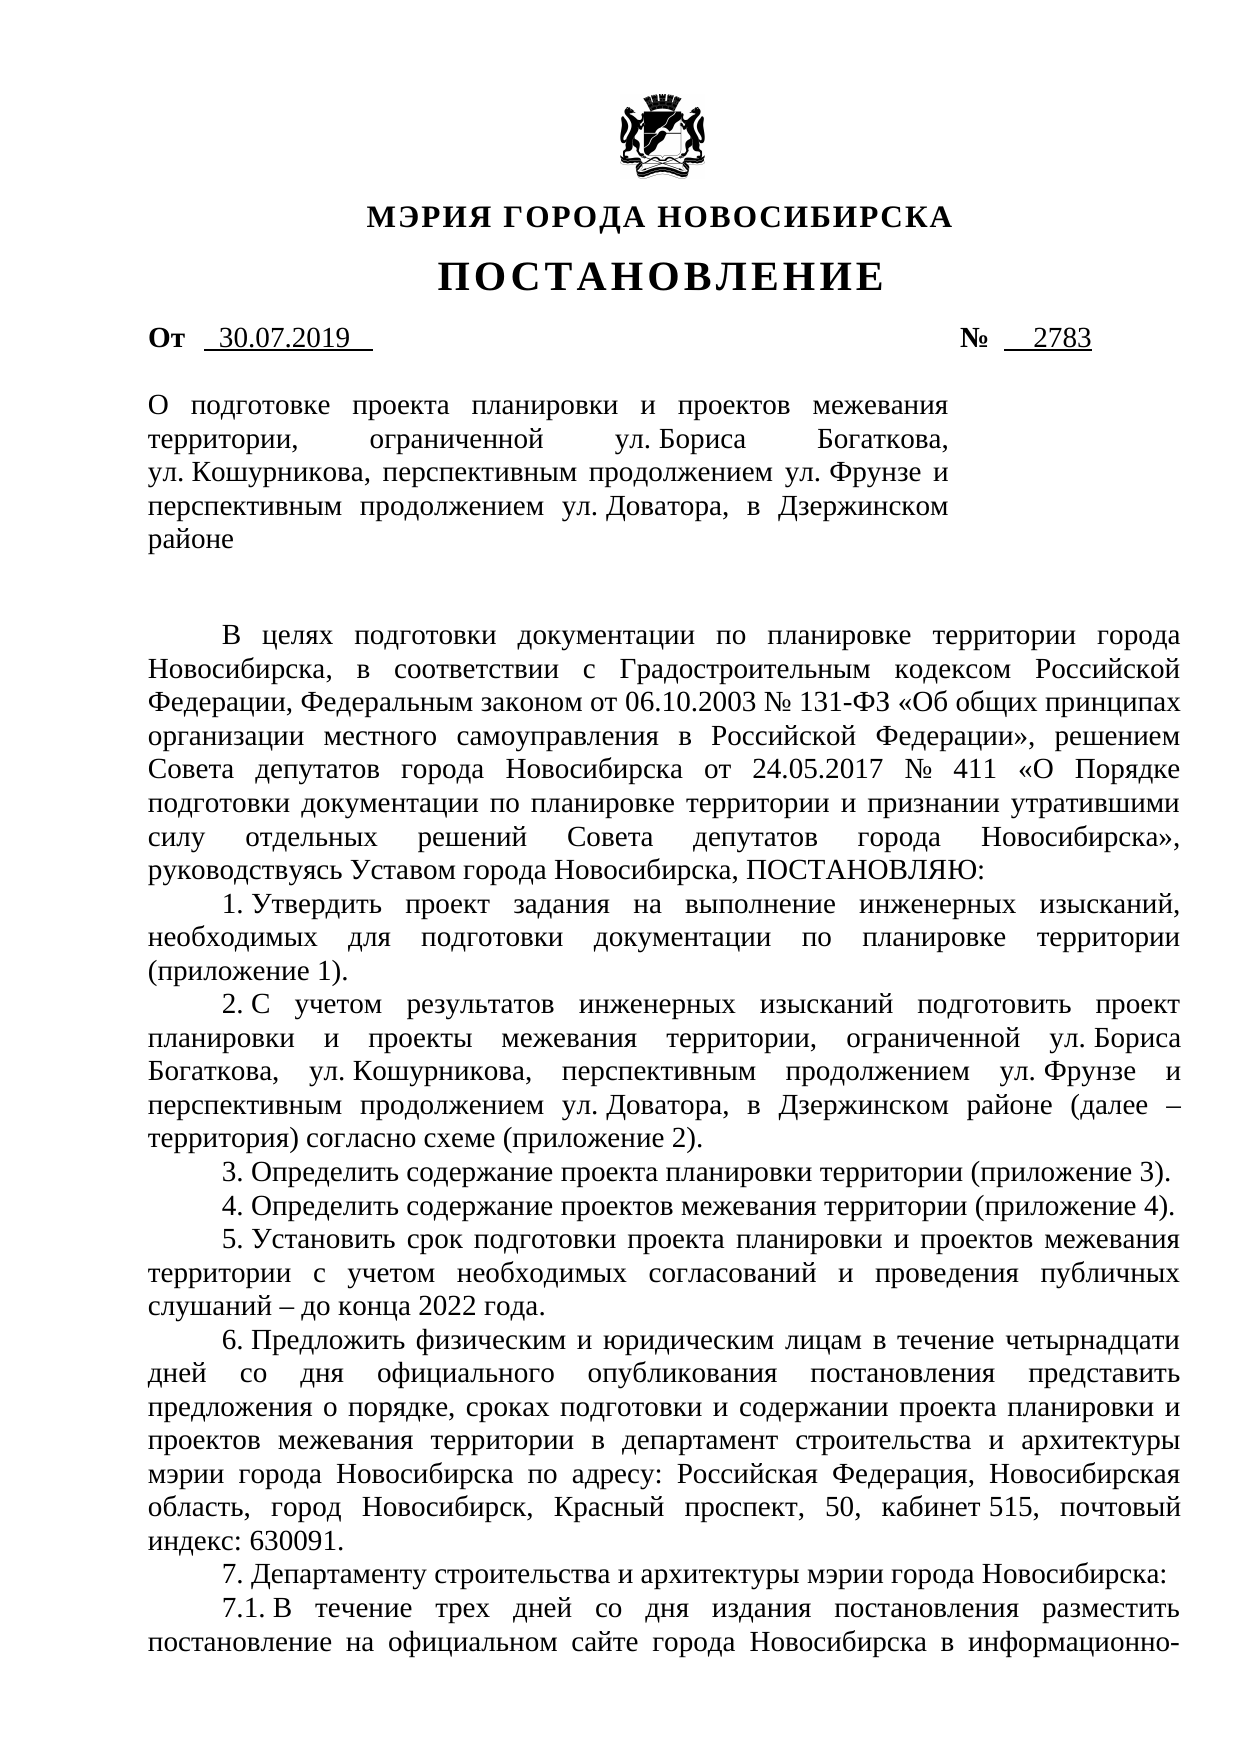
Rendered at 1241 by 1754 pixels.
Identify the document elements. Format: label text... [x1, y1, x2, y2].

text 5. Установить срок подготовки проекта планировки и проектов межевания территории с учетом необходимых согласований и проведения публичных слушаний – до конца 2022 года. [148, 1221, 1181, 1322]
picture [620, 94, 705, 179]
text 2. С учетом результатов инженерных изысканий подготовить проект планировки и проекты межевания территории, ограниченной ул. Бориса Богаткова, ул. Кошурникова, перспективным продолжением ул. Фрунзе и перспективным продолжением ул. Доватора, в Дзержинском районе (далее – территория) согласно схеме (приложение 2). [148, 986, 1181, 1154]
text 3. Определить содержание проекта планировки территории (приложение 3). [148, 1154, 1181, 1188]
text 6. Предложить физическим и юридическим лицам в течение четырнадцати дней со дня официального опубликования постановления представить предложения о порядке, сроках подготовки и содержании проекта планировки и проектов межевания территории в департамент строительства и архитектуры мэрии города Новосибирска по адресу: Российская Федерация, Новосибирская область, город Новосибирск, Красный проспект, 50, кабинет 515, почтовый индекс: 630091. [148, 1322, 1181, 1557]
text 1. Утвердить проект задания на выполнение инженерных изысканий, необходимых для подготовки документации по планировке территории (приложение 1). [148, 886, 1181, 986]
text 4. Определить содержание проектов межевания территории (приложение 4). [148, 1188, 1181, 1221]
table_header МЭРИЯ ГОРОДА НОВОСИБИРСКА ПОСТАНОВЛЕНИЕ От 30.07.2019 № 2783 [137, 95, 1170, 387]
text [148, 1590, 1181, 1657]
table_header О подготовке проекта планировки и проектов межевания территории, ограниченной ул. Бориса Богаткова, ул. Кошурникова, перспективным продолжением ул. Фрунзе и перспективным продолжением ул. Доватора, в Дзержинском районе [137, 387, 960, 555]
text В целях подготовки документации по планировке территории города Новосибирска, в соответствии с Градостроительным кодексом Российской Федерации, Федеральным законом от 06.10.2003 № 131-ФЗ «Об общих принципах организации местного самоуправления в Российской Федерации», решением Совета депутатов города Новосибирска от 24.05.2017 № 411 «О Порядке подготовки документации по планировке территории и признании утратившими силу отдельных решений Совета депутатов города Новосибирска», руководствуясь Уставом города Новосибирска, ПОСТАНОВЛЯЮ: [148, 617, 1181, 886]
text 7. Департаменту строительства и архитектуры мэрии города Новосибирска: [148, 1557, 1181, 1590]
